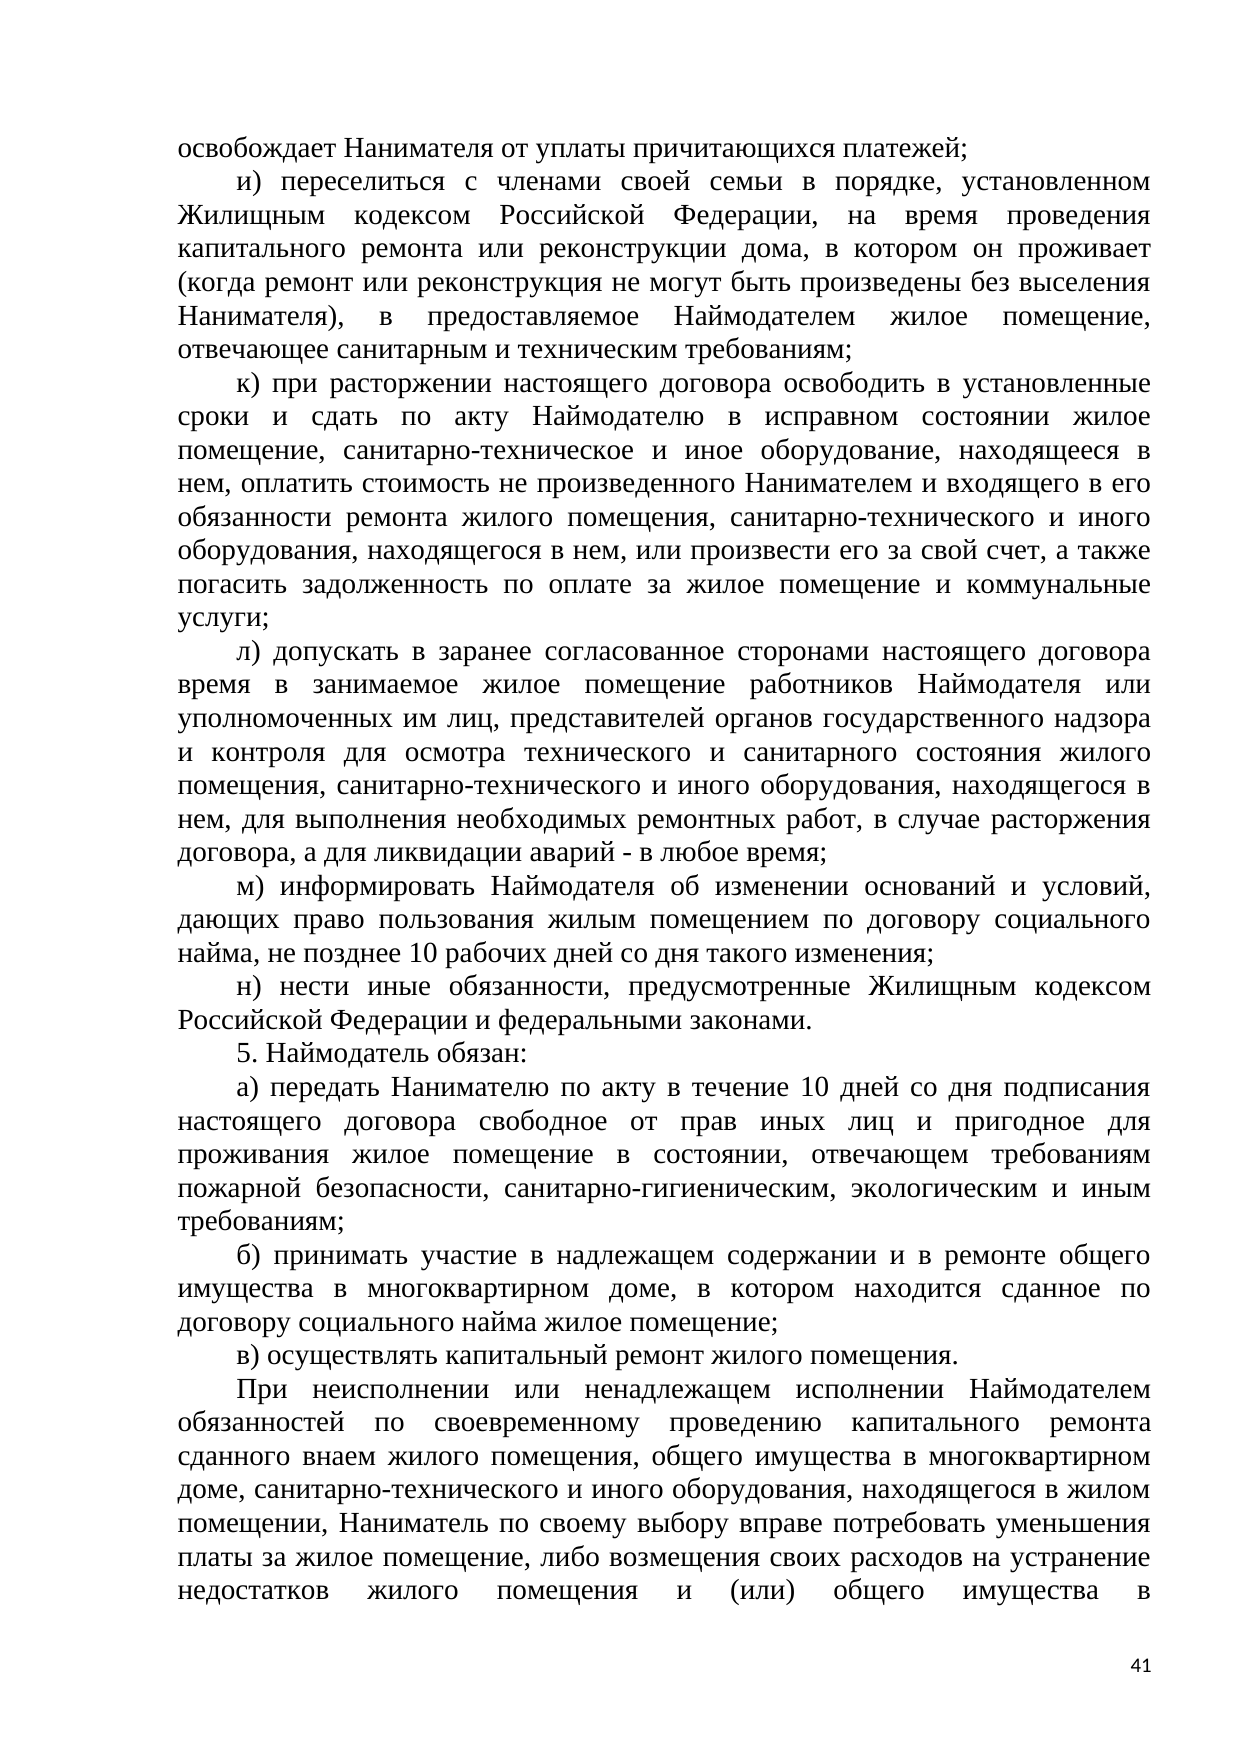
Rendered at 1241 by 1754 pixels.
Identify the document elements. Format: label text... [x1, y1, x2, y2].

text н) нести иные обязанности, предусмотренные Жилищным кодексом Российской Федерации и федеральными законами. [177, 968, 1152, 1036]
text а) передать Нанимателю по акту в течение 10 дней со дня подписания настоящего договора свободное от прав иных лиц и пригодное для проживания жилое помещение в состоянии, отвечающем требованиям пожарной безопасности, санитарно-гигиеническим, экологическим и иным требованиям; [177, 1069, 1152, 1237]
text к) при расторжении настоящего договора освободить в установленные сроки и сдать по акту Наймодателю в исправном состоянии жилое помещение, санитарно-техническое и иное оборудование, находящееся в нем, оплатить стоимость не произведенного Нанимателем и входящего в его обязанности ремонта жилого помещения, санитарно-технического и иного оборудования, находящегося в нем, или произвести его за свой счет, а также погасить задолженность по оплате за жилое помещение и коммунальные услуги; [177, 365, 1152, 633]
text л) допускать в заранее согласованное сторонами настоящего договора время в занимаемое жилое помещение работников Наймодателя или уполномоченных им лиц, представителей органов государственного надзора и контроля для осмотра технического и санитарного состояния жилого помещения, санитарно-технического и иного оборудования, находящегося в нем, для выполнения необходимых ремонтных работ, в случае расторжения договора, а для ликвидации аварий - в любое время; [177, 633, 1152, 868]
text м) информировать Наймодателя об изменении оснований и условий, дающих право пользования жилым помещением по договору социального найма, не позднее 10 рабочих дней со дня такого изменения; [177, 868, 1152, 968]
text и) переселиться с членами своей семьи в порядке, установленном Жилищным кодексом Российской Федерации, на время проведения капитального ремонта или реконструкции дома, в котором он проживает (когда ремонт или реконструкция не могут быть произведены без выселения Нанимателя), в предоставляемое Наймодателем жилое помещение, отвечающее санитарным и техническим требованиям; [177, 163, 1152, 365]
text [177, 1371, 1152, 1606]
text б) принимать участие в надлежащем содержании и в ремонте общего имущества в многоквартирном доме, в котором находится сданное по договору социального найма жилое помещение; [177, 1237, 1152, 1337]
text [177, 130, 1152, 163]
text 5. Наймодатель обязан: [177, 1036, 1152, 1069]
text в) осуществлять капитальный ремонт жилого помещения. [177, 1337, 1152, 1371]
